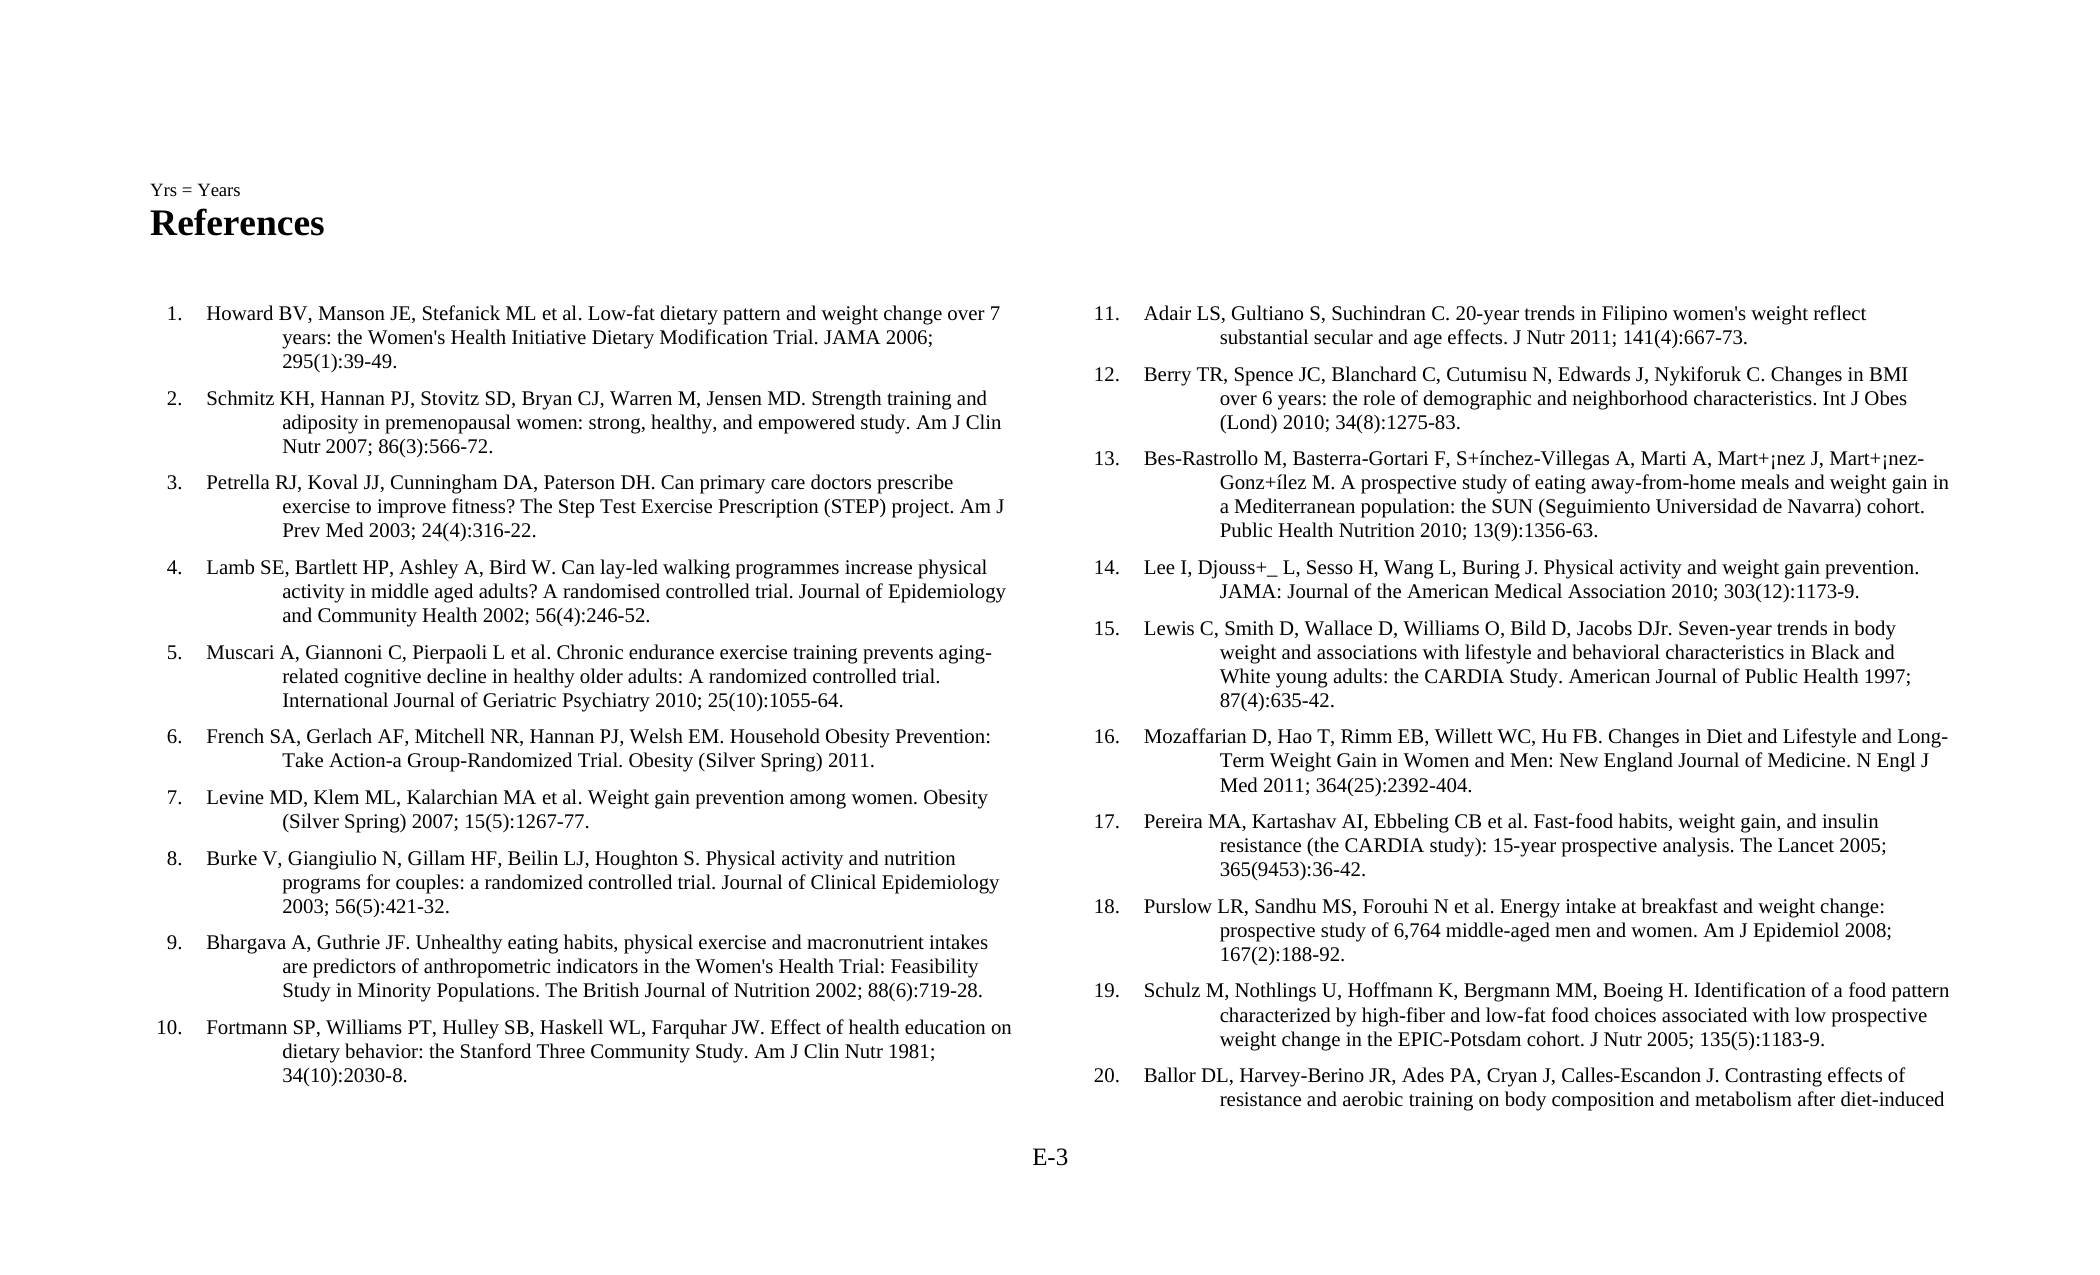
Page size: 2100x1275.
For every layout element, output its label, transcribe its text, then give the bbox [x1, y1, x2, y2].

text 11. Adair LS, Gultiano S, Suchindran C. 20-year trends in Filipino women's weight reflect substantial secular and age effects. J Nutr 2011; 141(4):667-73. [1087, 301, 1950, 349]
text References [150, 200, 1950, 243]
text 16. Mozaffarian D, Hao T, Rimm EB, Willett WC, Hu FB. Changes in Diet and Lifestyle and Long-Term Weight Gain in Women and Men: New England Journal of Medicine. N Engl J Med 2011; 364(25):2392-404. [1087, 724, 1950, 797]
text 19. Schulz M, Nothlings U, Hoffmann K, Bergmann MM, Boeing H. Identification of a food pattern characterized by high-fiber and low-fat food choices associated with low prospective weight change in the EPIC-Potsdam cohort. J Nutr 2005; 135(5):1183-9. [1087, 978, 1950, 1051]
text 13. Bes-Rastrollo M, Basterra-Gortari F, S+ínchez-Villegas A, Marti A, Mart+¡nez J, Mart+¡nez-Gonz+ílez M. A prospective study of eating away-from-home meals and weight gain in a Mediterranean population: the SUN (Seguimiento Universidad de Navarra) cohort. Public Health Nutrition 2010; 13(9):1356-63. [1087, 446, 1950, 542]
text 9. Bhargava A, Guthrie JF. Unhealthy eating habits, physical exercise and macronutrient intakes are predictors of anthropometric indicators in the Women's Health Trial: Feasibility Study in Minority Populations. The British Journal of Nutrition 2002; 88(6):719-28. [150, 930, 1012, 1002]
text 15. Lewis C, Smith D, Wallace D, Williams O, Bild D, Jacobs DJr. Seven-year trends in body weight and associations with lifestyle and behavioral characteristics in Black and White young adults: the CARDIA Study. American Journal of Public Health 1997; 87(4):635-42. [1087, 616, 1950, 712]
text 3. Petrella RJ, Koval JJ, Cunningham DA, Paterson DH. Can primary care doctors prescribe exercise to improve fitness? The Step Test Exercise Prescription (STEP) project. Am J Prev Med 2003; 24(4):316-22. [150, 470, 1012, 542]
text 17. Pereira MA, Kartashav AI, Ebbeling CB et al. Fast-food habits, weight gain, and insulin resistance (the CARDIA study): 15-year prospective analysis. The Lancet 2005; 365(9453):36-42. [1087, 809, 1950, 881]
text 10. Fortmann SP, Williams PT, Hulley SB, Haskell WL, Farquhar JW. Effect of health education on dietary behavior: the Stanford Three Community Study. Am J Clin Nutr 1981; 34(10):2030-8. [150, 1015, 1012, 1087]
text 5. Muscari A, Giannoni C, Pierpaoli L et al. Chronic endurance exercise training prevents aging-related cognitive decline in healthy older adults: A randomized controlled trial. International Journal of Geriatric Psychiatry 2010; 25(10):1055-64. [150, 640, 1012, 712]
text 7. Levine MD, Klem ML, Kalarchian MA et al. Weight gain prevention among women. Obesity (Silver Spring) 2007; 15(5):1267-77. [150, 785, 1012, 833]
text 14. Lee I, Djouss+_ L, Sesso H, Wang L, Buring J. Physical activity and weight gain prevention. JAMA: Journal of the American Medical Association 2010; 303(12):1173-9. [1087, 555, 1950, 603]
text 12. Berry TR, Spence JC, Blanchard C, Cutumisu N, Edwards J, Nykiforuk C. Changes in BMI over 6 years: the role of demographic and neighborhood characteristics. Int J Obes (Lond) 2010; 34(8):1275-83. [1087, 362, 1950, 434]
text 2. Schmitz KH, Hannan PJ, Stovitz SD, Bryan CJ, Warren M, Jensen MD. Strength training and adiposity in premenopausal women: strong, healthy, and empowered study. Am J Clin Nutr 2007; 86(3):566-72. [150, 386, 1012, 458]
text Yrs = Years [150, 179, 1950, 200]
text 1. Howard BV, Manson JE, Stefanick ML et al. Low-fat dietary pattern and weight change over 7 years: the Women's Health Initiative Dietary Modification Trial. JAMA 2006; 295(1):39-49. [150, 301, 1012, 373]
text 18. Purslow LR, Sandhu MS, Forouhi N et al. Energy intake at breakfast and weight change: prospective study of 6,764 middle-aged men and women. Am J Epidemiol 2008; 167(2):188-92. [1087, 894, 1950, 966]
text 8. Burke V, Giangiulio N, Gillam HF, Beilin LJ, Houghton S. Physical activity and nutrition programs for couples: a randomized controlled trial. Journal of Clinical Epidemiology 2003; 56(5):421-32. [150, 846, 1012, 918]
text 6. French SA, Gerlach AF, Mitchell NR, Hannan PJ, Welsh EM. Household Obesity Prevention: Take Action-a Group-Randomized Trial. Obesity (Silver Spring) 2011. [150, 724, 1012, 772]
text 4. Lamb SE, Bartlett HP, Ashley A, Bird W. Can lay-led walking programmes increase physical activity in middle aged adults? A randomised controlled trial. Journal of Epidemiology and Community Health 2002; 56(4):246-52. [150, 555, 1012, 627]
